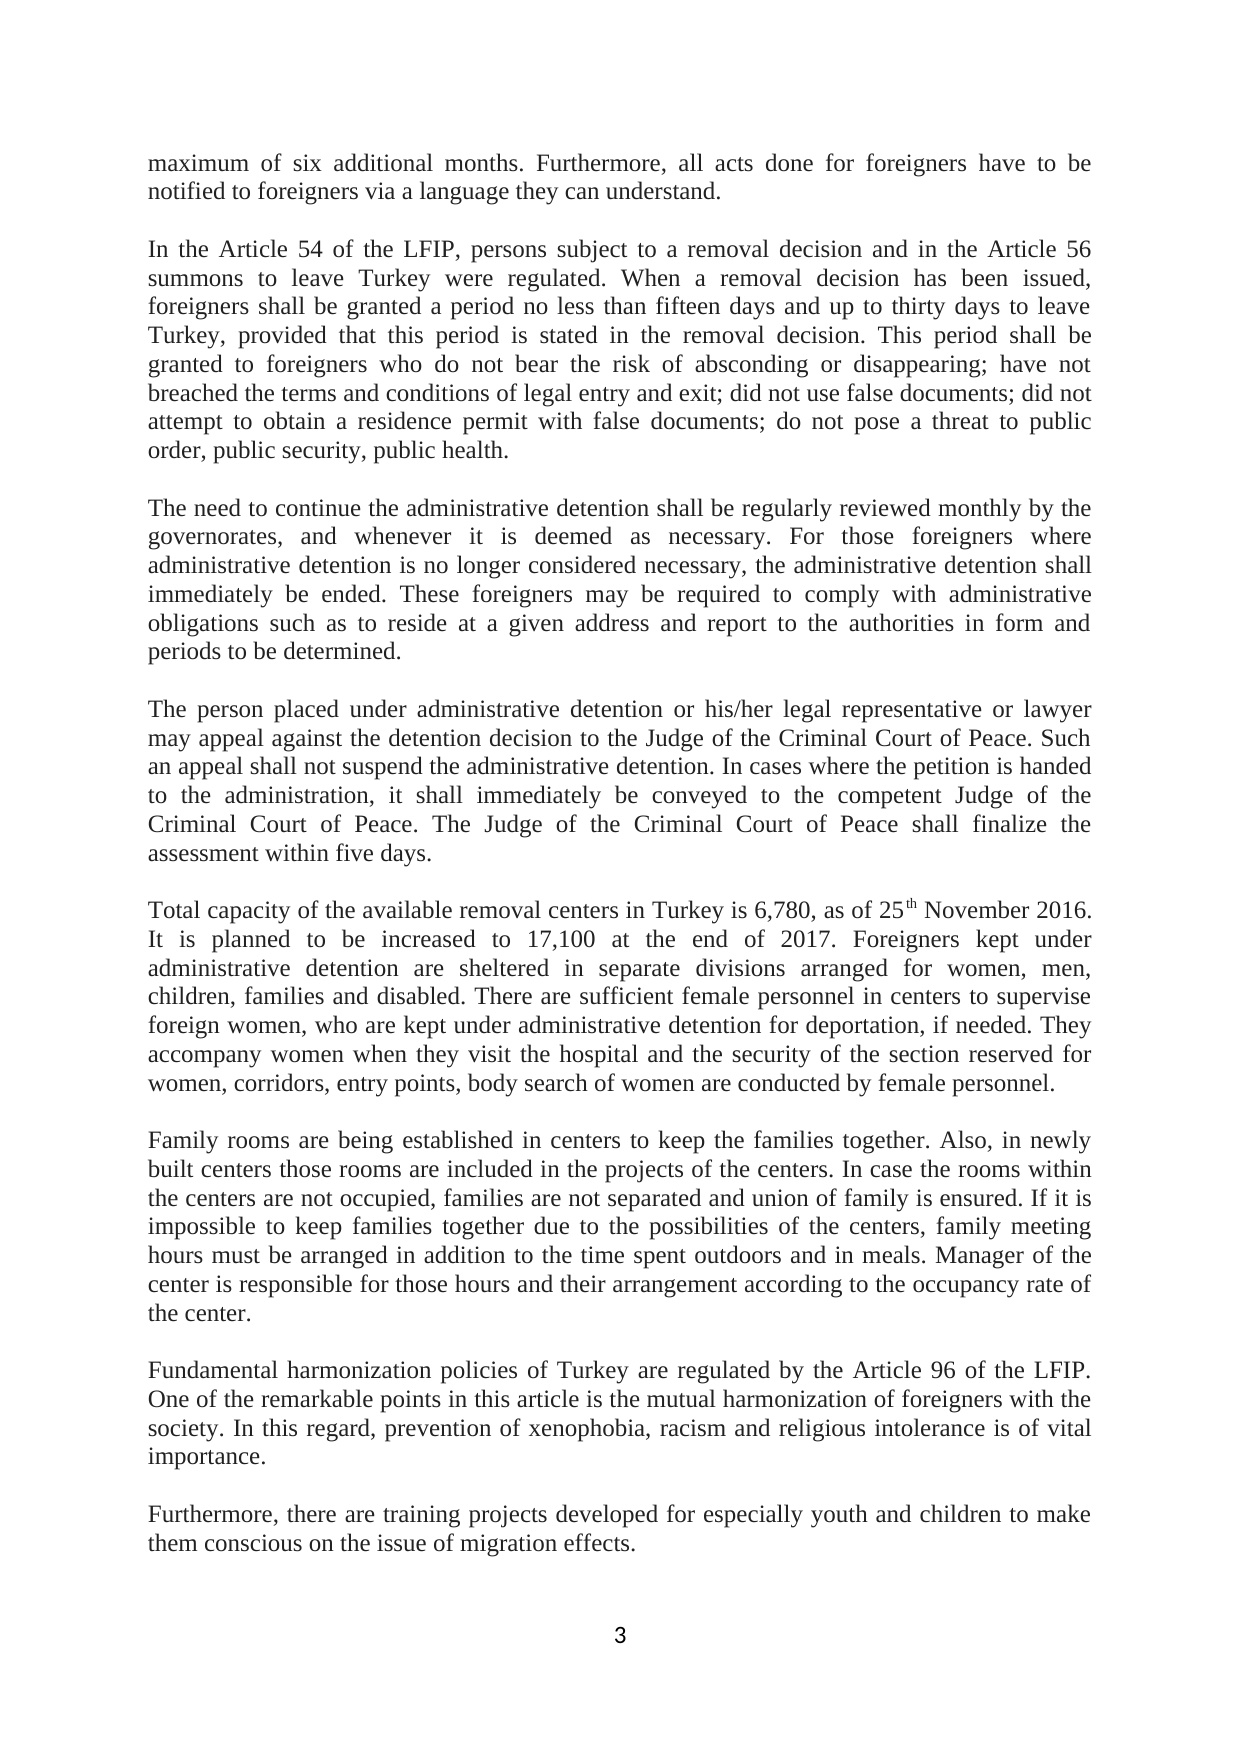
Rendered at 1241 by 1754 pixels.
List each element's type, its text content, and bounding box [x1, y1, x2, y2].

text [148, 148, 1093, 205]
text Family rooms are being established in centers to keep the families together. Also, in newly built centers those rooms are included in the projects of the centers. In case the rooms within the centers are not occupied, families are not separated and union of family is ensured. If it is impossible to keep families together due to the possibilities of the centers, family meeting hours must be arranged in addition to the time spent outdoors and in meals. Manager of the center is responsible for those hours and their arrangement according to the occupancy rate of the center. [148, 1125, 1093, 1326]
text In the Article 54 of the LFIP, persons subject to a removal decision and in the Article 56 summons to leave Turkey were regulated. When a removal decision has been issued, foreigners shall be granted a period no less than fifteen days and up to thirty days to leave Turkey, provided that this period is stated in the removal decision. This period shall be granted to foreigners who do not bear the risk of absconding or disappearing; have not breached the terms and conditions of legal entry and exit; did not use false documents; did not attempt to obtain a residence permit with false documents; do not pose a threat to public order, public security, public health. [148, 234, 1093, 464]
text The need to continue the administrative detention shall be regularly reviewed monthly by the governorates, and whenever it is deemed as necessary. For those foreigners where administrative detention is no longer considered necessary, the administrative detention shall immediately be ended. These foreigners may be required to comply with administrative obligations such as to reside at a given address and report to the authorities in form and periods to be determined. [148, 493, 1093, 665]
text The person placed under administrative detention or his/her legal representative or lawyer may appeal against the detention decision to the Judge of the Criminal Court of Peace. Such an appeal shall not suspend the administrative detention. In cases where the petition is handed to the administration, it shall immediately be conveyed to the competent Judge of the Criminal Court of Peace. The Judge of the Criminal Court of Peace shall finalize the assessment within five days. [148, 694, 1093, 866]
text Total capacity of the available removal centers in Turkey is 6,780, as of 25th November 2016. It is planned to be increased to 17,100 at the end of 2017. Foreigners kept under administrative detention are sheltered in separate divisions arranged for women, men, children, families and disabled. There are sufficient female personnel in centers to supervise foreign women, who are kept under administrative detention for deportation, if needed. They accompany women when they visit the hospital and the security of the section reserved for women, corridors, entry points, body search of women are conducted by female personnel. [148, 895, 1093, 1096]
text Furthermore, there are training projects developed for especially youth and children to make them conscious on the issue of migration effects. [148, 1499, 1093, 1556]
text Fundamental harmonization policies of Turkey are regulated by the Article 96 of the LFIP. One of the remarkable points in this article is the mutual harmonization of foreigners with the society. In this regard, prevention of xenophobia, racism and religious intolerance is of vital importance. [148, 1355, 1093, 1470]
